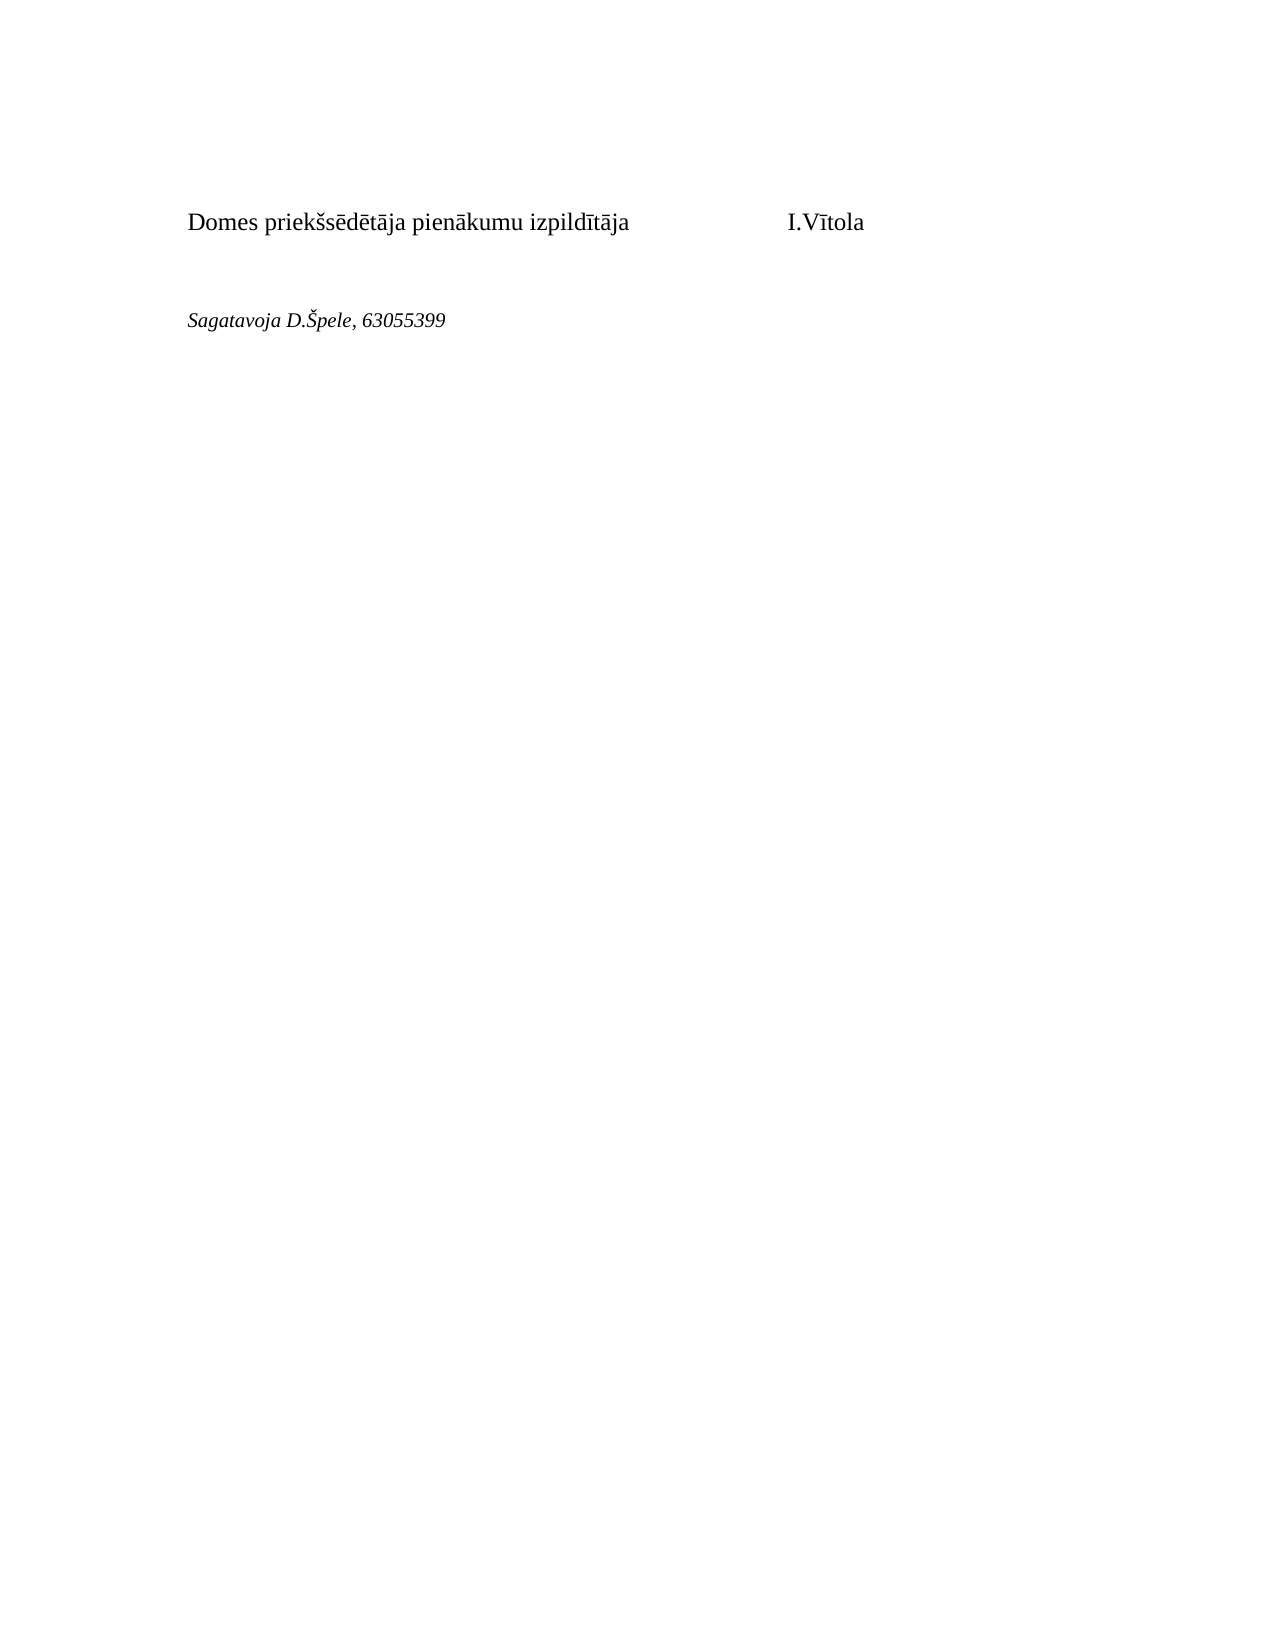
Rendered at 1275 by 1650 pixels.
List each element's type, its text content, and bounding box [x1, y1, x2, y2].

text Sagatavoja D.Špele, 63055399 [187, 308, 1088, 332]
text Domes priekšsēdētāja pienākumu izpildītāja I.Vītola [187, 207, 1088, 236]
